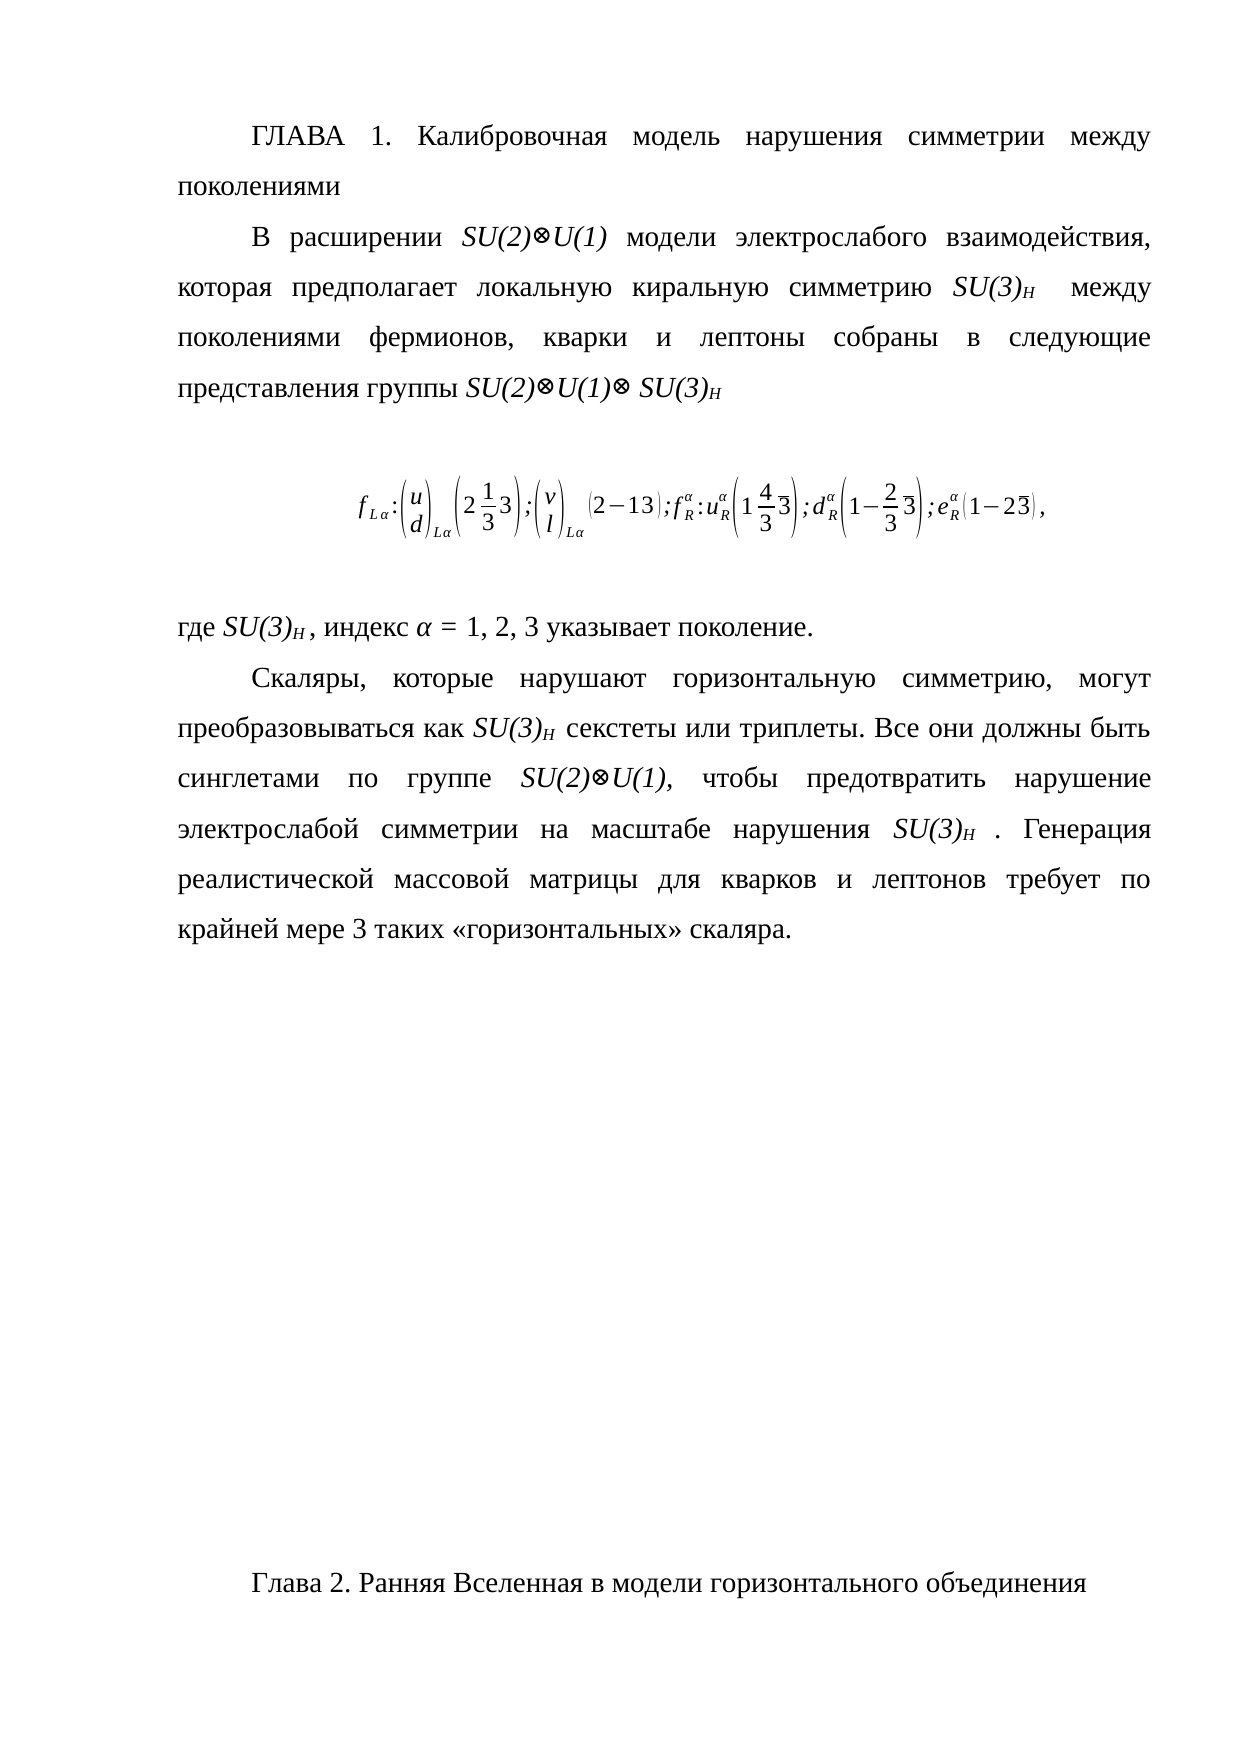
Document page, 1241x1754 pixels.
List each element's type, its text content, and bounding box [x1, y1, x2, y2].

text Скаляры, которые нарушают горизонтальную симметрию, могут преобразовываться как SU(3)H секстеты или триплеты. Все они должны быть синглетами по группе SU(2)U(1), чтобы предотвратить нарушение электрослабой симметрии на масштабе нарушения SU(3)H . Генерация реалистической массовой матрицы для кварков и лептонов требует по крайней мере 3 таких «горизонтальных» скаляра. [177, 660, 1152, 945]
text Глава 2. Ранняя Вселенная в модели горизонтального объединения [177, 1566, 1152, 1599]
text где SU(3)H , индекс α = 1, 2, 3 указывает поколение. [177, 609, 1152, 643]
text ГЛАВА 1. Калибровочная модель нарушения симметрии между поколениями [177, 118, 1152, 202]
text В расширении SU(2)U(1) модели электрослабого взаимодействия, которая предполагает локальную киральную симметрию SU(3)H между поколениями фермионов, кварки и лептоны собраны в следующие представления группы SU(2)U(1) SU(3)H [177, 219, 1152, 403]
